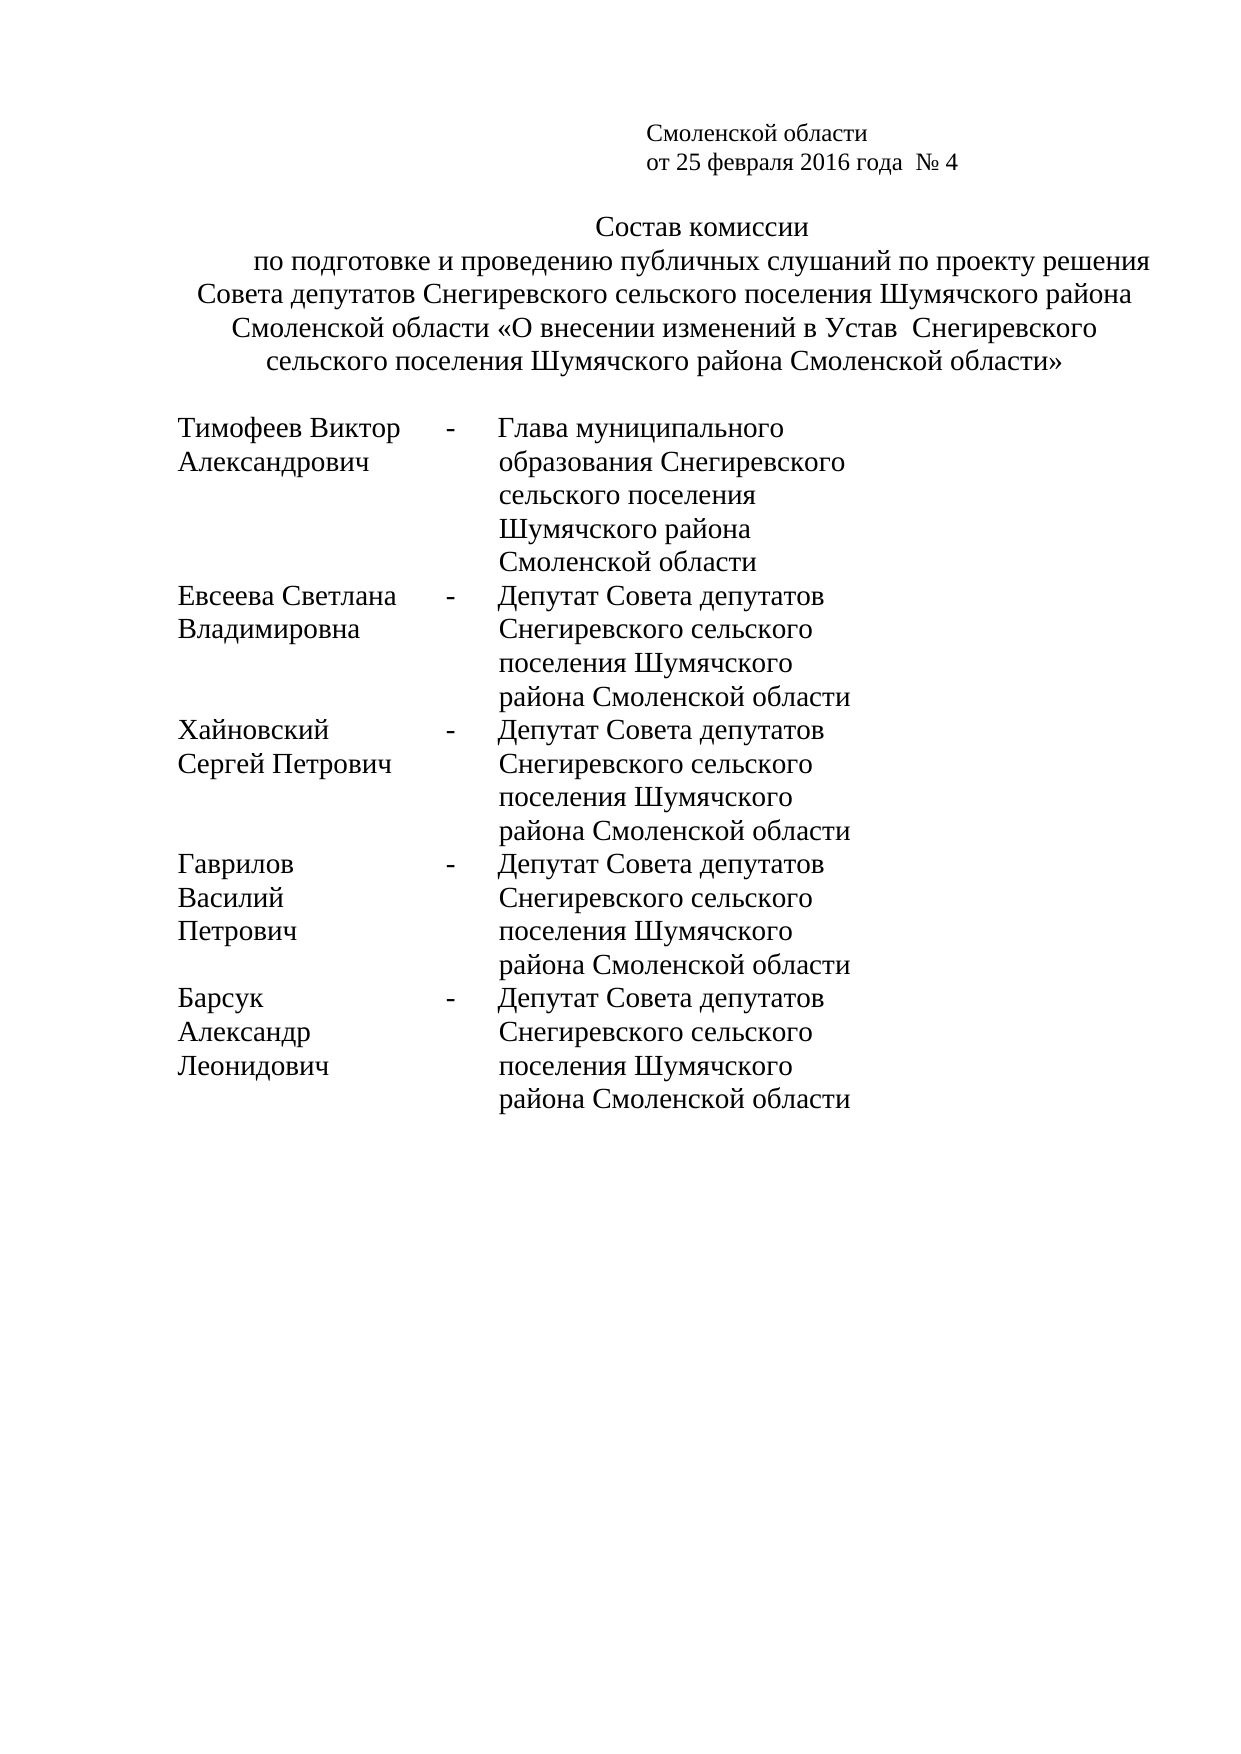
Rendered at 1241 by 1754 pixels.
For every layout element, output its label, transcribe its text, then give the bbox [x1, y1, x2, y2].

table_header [635, 118, 1196, 176]
table_cell Депутат Совета депутатов Снегиревского сельского поселения Шумячского района Смоленской области [487, 712, 879, 846]
table_cell Депутат Совета депутатов Снегиревского сельского поселения Шумячского района Смоленской области [487, 846, 879, 981]
table_cell - [414, 712, 487, 846]
table_cell Барсук Александр Леонидович [166, 981, 413, 1115]
table_cell Евсеева Светлана Владимировна [166, 578, 413, 712]
table_cell Депутат Совета депутатов Снегиревского сельского поселения Шумячского района Смоленской области [487, 981, 879, 1115]
table_cell - [414, 981, 487, 1115]
table_header Тимофеев Виктор Александрович [166, 410, 413, 578]
table_cell Гаврилов Василий Петрович [166, 846, 413, 981]
table_cell Хайновский Сергей Петрович [166, 712, 413, 846]
table_header Глава муниципального образования Снегиревского сельского поселения Шумячского района Смоленской области [487, 410, 879, 578]
table_cell - [414, 578, 487, 712]
table_cell Депутат Совета депутатов Снегиревского сельского поселения Шумячского района Смоленской области [487, 578, 879, 712]
table_header - [414, 410, 487, 578]
text Состав комиссии [177, 209, 1152, 243]
text по подготовке и проведению публичных слушаний по проекту решения Совета депутатов Снегиревского сельского поселения Шумячского района Смоленской области «О внесении изменений в Устав Снегиревского сельского поселения Шумячского района Смоленской области» [177, 243, 1152, 377]
table_cell - [414, 846, 487, 981]
